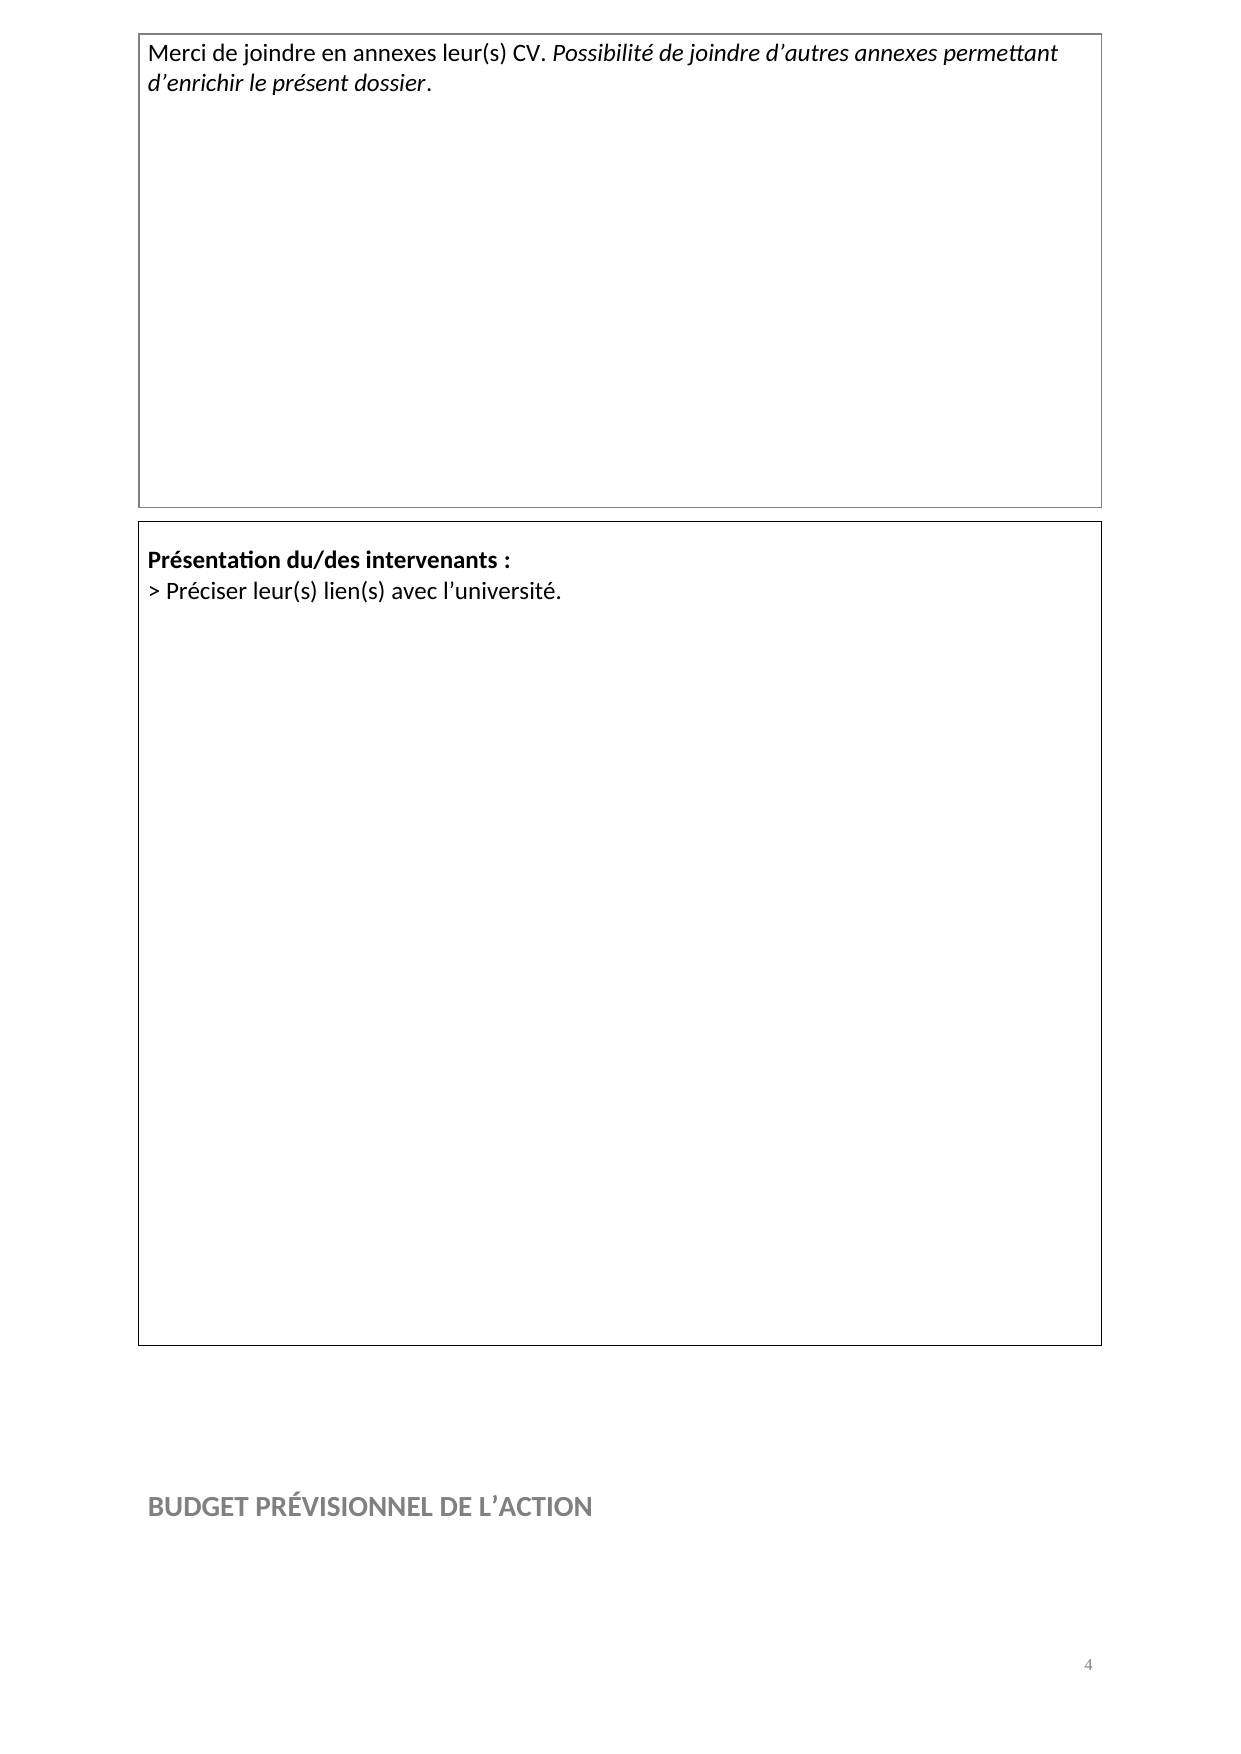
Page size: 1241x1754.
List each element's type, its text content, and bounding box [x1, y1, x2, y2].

text Budget prÉvisionnel de l’action [148, 1488, 1092, 1524]
text > Préciser leur(s) lien(s) avec l’université. [148, 575, 1092, 606]
text Merci de joindre en annexes leur(s) CV. Possibilité de joindre d’autres annexes permettant d’enrichir le présent dossier. [140, 35, 1101, 98]
text Présentation du/des intervenants : [139, 522, 1101, 575]
